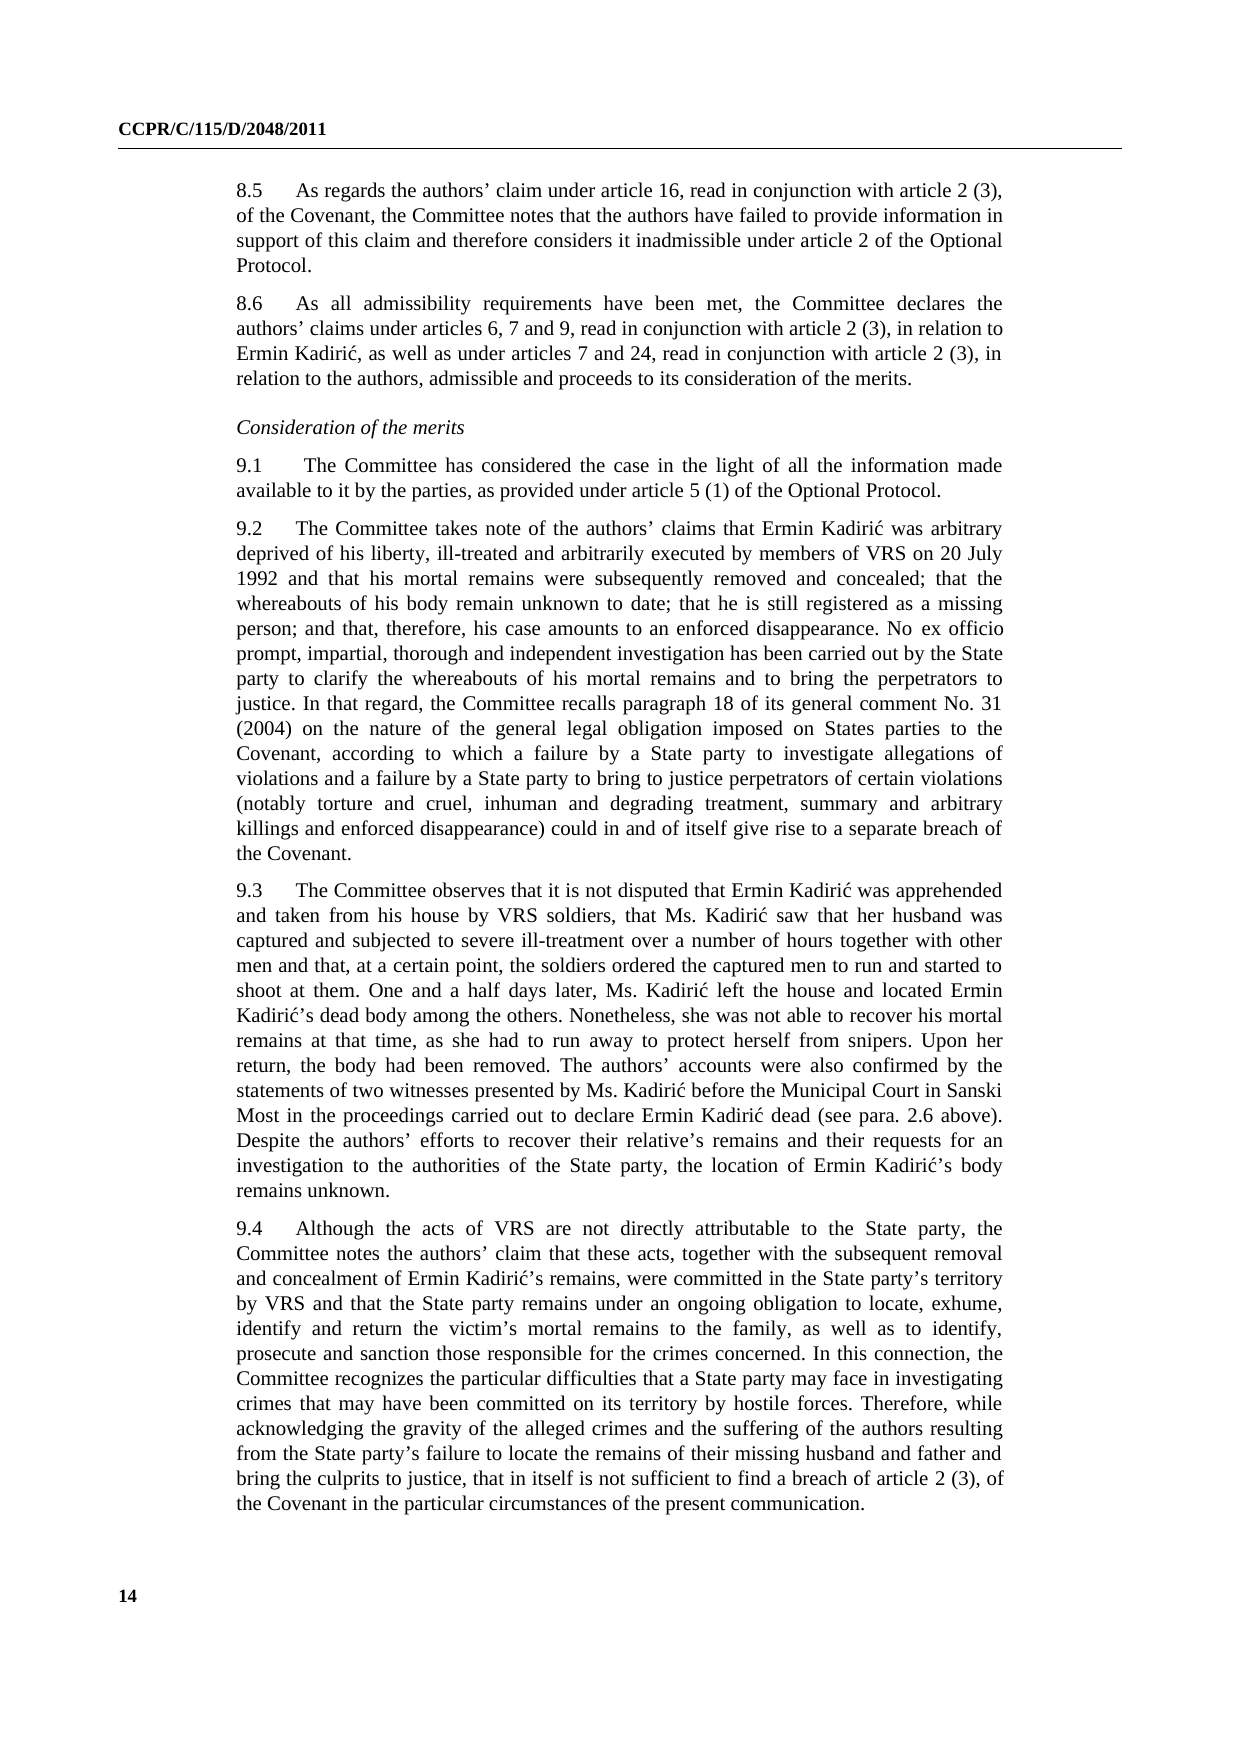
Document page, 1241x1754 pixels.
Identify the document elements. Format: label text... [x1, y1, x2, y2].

text 9.2 The Committee takes note of the authors’ claims that Ermin Kadirić was arbitrary deprived of his liberty, ill-treated and arbitrarily executed by members of VRS on 20 July 1992 and that his mortal remains were subsequently removed and concealed; that the whereabouts of his body remain unknown to date; that he is still registered as a missing person; and that, therefore, his case amounts to an enforced disappearance. No ex officio prompt, impartial, thorough and independent investigation has been carried out by the State party to clarify the whereabouts of his mortal remains and to bring the perpetrators to justice. In that regard, the Committee recalls paragraph 18 of its general comment No. 31 (2004) on the nature of the general legal obligation imposed on States parties to the Covenant, according to which a failure by a State party to investigate allegations of violations and a failure by a State party to bring to justice perpetrators of certain violations (notably torture and cruel, inhuman and degrading treatment, summary and arbitrary killings and enforced disappearance) could in and of itself give rise to a separate breach of the Covenant. [236, 515, 1004, 865]
text 9.4 Although the acts of VRS are not directly attributable to the State party, the Committee notes the authors’ claim that these acts, together with the subsequent removal and concealment of Ermin Kadirić’s remains, were committed in the State party’s territory by VRS and that the State party remains under an ongoing obligation to locate, exhume, identify and return the victim’s mortal remains to the family, as well as to identify, prosecute and sanction those responsible for the crimes concerned. In this connection, the Committee recognizes the particular difficulties that a State party may face in investigating crimes that may have been committed on its territory by hostile forces. Therefore, while acknowledging the gravity of the alleged crimes and the suffering of the authors resulting from the State party’s failure to locate the remains of their missing husband and father and bring the culprits to justice, that in itself is not sufficient to find a breach of article 2 (3), of the Covenant in the particular circumstances of the present communication. [236, 1215, 1004, 1515]
text 8.6 As all admissibility requirements have been met, the Committee declares the authors’ claims under articles 6, 7 and 9, read in conjunction with article 2 (3), in relation to Ermin Kadirić, as well as under articles 7 and 24, read in conjunction with article 2 (3), in relation to the authors, admissible and proceeds to its consideration of the merits. [236, 290, 1004, 390]
text 9.3 The Committee observes that it is not disputed that Ermin Kadirić was apprehended and taken from his house by VRS soldiers, that Ms. Kadirić saw that her husband was captured and subjected to severe ill-treatment over a number of hours together with other men and that, at a certain point, the soldiers ordered the captured men to run and started to shoot at them. One and a half days later, Ms. Kadirić left the house and located Ermin Kadirić’s dead body among the others. Nonetheless, she was not able to recover his mortal remains at that time, as she had to run away to protect herself from snipers. Upon her return, the body had been removed. The authors’ accounts were also confirmed by the statements of two witnesses presented by Ms. Kadirić before the Municipal Court in Sanski Most in the proceedings carried out to declare Ermin Kadirić dead (see para. 2.6 above). Despite the authors’ efforts to recover their relative’s remains and their requests for an investigation to the authorities of the State party, the location of Ermin Kadirić’s body remains unknown. [236, 877, 1004, 1202]
text 9.1 The Committee has considered the case in the light of all the information made available to it by the parties, as provided under article 5 (1) of the Optional Protocol. [236, 452, 1004, 502]
text 8.5 As regards the authors’ claim under article 16, read in conjunction with article 2 (3), of the Covenant, the Committee notes that the authors have failed to provide information in support of this claim and therefore considers it inadmissible under article 2 of the Optional Protocol. [236, 177, 1004, 277]
text Consideration of the merits [118, 415, 1004, 440]
